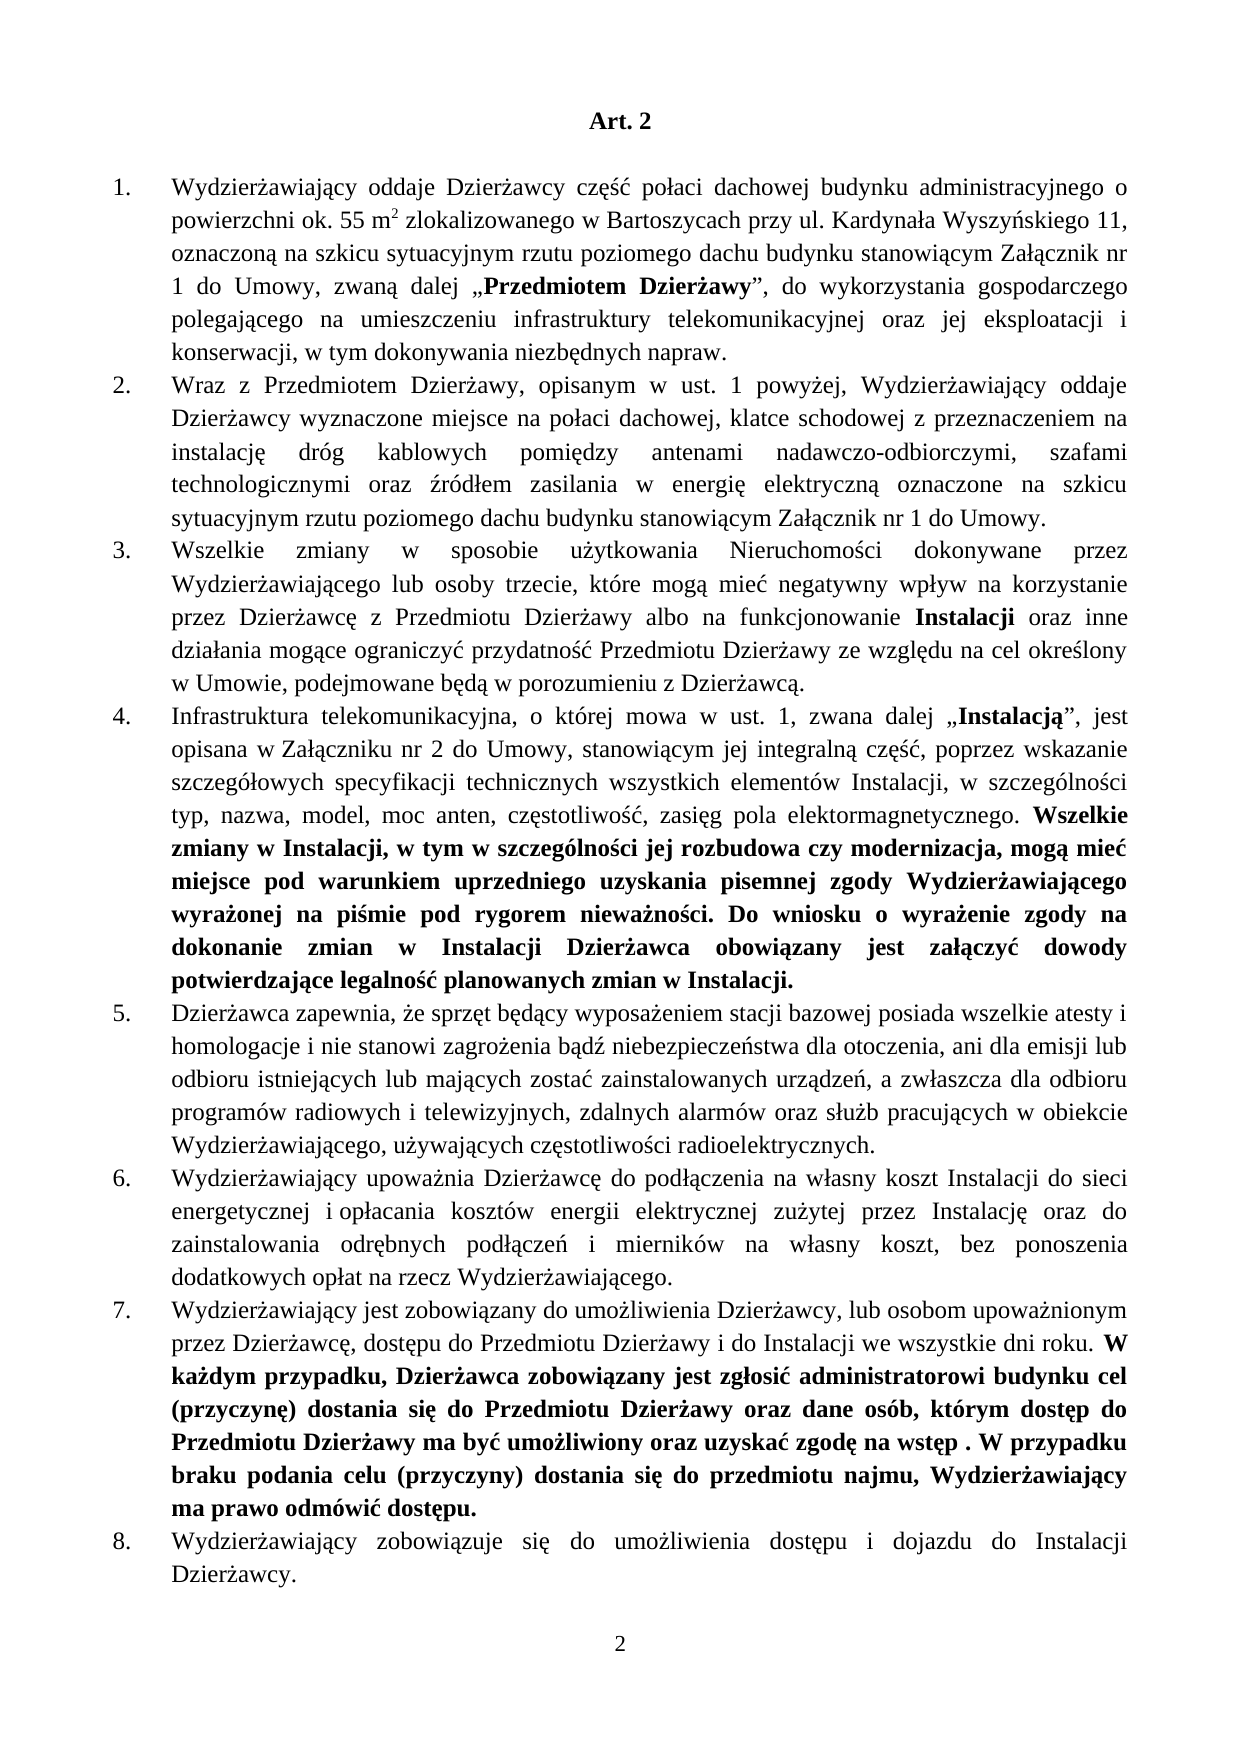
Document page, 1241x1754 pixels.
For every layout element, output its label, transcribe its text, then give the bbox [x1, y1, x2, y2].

list Infrastruktura telekomunikacyjna, o której mowa w ust. 1, zwana dalej „Instalacją”, jest opisana w Załączniku nr 2 do Umowy, stanowiącym jej integralną część, poprzez wskazanie szczegółowych specyfikacji technicznych wszystkich elementów Instalacji, w szczególności typ, nazwa, model, moc anten, częstotliwość, zasięg pola elektormagnetycznego. Wszelkie zmiany w Instalacji, w tym w szczególności jej rozbudowa czy modernizacja, mogą mieć miejsce pod warunkiem uprzedniego uzyskania pisemnej zgody Wydzierżawiającego wyrażonej na piśmie pod rygorem nieważności. Do wniosku o wyrażenie zgody na dokonanie zmian w Instalacji Dzierżawca obowiązany jest załączyć dowody potwierdzające legalność planowanych zmian w Instalacji. [112, 701, 1128, 994]
text Art. 2 [112, 106, 1128, 135]
list Wydzierżawiający jest zobowiązany do umożliwienia Dzierżawcy, lub osobom upoważnionym przez Dzierżawcę, dostępu do Przedmiotu Dzierżawy i do Instalacji we wszystkie dni roku. W każdym przypadku, Dzierżawca zobowiązany jest zgłosić administratorowi budynku cel (przyczynę) dostania się do Przedmiotu Dzierżawy oraz dane osób, którym dostęp do Przedmiotu Dzierżawy ma być umożliwiony oraz uzyskać zgodę na wstęp . W przypadku braku podania celu (przyczyny) dostania się do przedmiotu najmu, Wydzierżawiający ma prawo odmówić dostępu. [112, 1295, 1128, 1522]
list Dzierżawca zapewnia, że sprzęt będący wyposażeniem stacji bazowej posiada wszelkie atesty i homologacje i nie stanowi zagrożenia bądź niebezpieczeństwa dla otoczenia, ani dla emisji lub odbioru istniejących lub mających zostać zainstalowanych urządzeń, a zwłaszcza dla odbioru programów radiowych i telewizyjnych, zdalnych alarmów oraz służb pracujących w obiekcie Wydzierżawiającego, używających częstotliwości radioelektrycznych. [112, 998, 1128, 1159]
list Wydzierżawiający oddaje Dzierżawcy część połaci dachowej budynku administracyjnego o powierzchni ok. 55 m2 zlokalizowanego w Bartoszycach przy ul. Kardynała Wyszyńskiego 11, oznaczoną na szkicu sytuacyjnym rzutu poziomego dachu budynku stanowiącym Załącznik nr 1 do Umowy, zwaną dalej „Przedmiotem Dzierżawy”, do wykorzystania gospodarczego polegającego na umieszczeniu infrastruktury telekomunikacyjnej oraz jej eksploatacji i konserwacji, w tym dokonywania niezbędnych napraw. [112, 172, 1128, 366]
list Wydzierżawiający upoważnia Dzierżawcę do podłączenia na własny koszt Instalacji do sieci energetycznej i opłacania kosztów energii elektrycznej zużytej przez Instalację oraz do zainstalowania odrębnych podłączeń i mierników na własny koszt, bez ponoszenia dodatkowych opłat na rzecz Wydzierżawiającego. [112, 1163, 1128, 1291]
list Wraz z Przedmiotem Dzierżawy, opisanym w ust. 1 powyżej, Wydzierżawiający oddaje Dzierżawcy wyznaczone miejsce na połaci dachowej, klatce schodowej z przeznaczeniem na instalację dróg kablowych pomiędzy antenami nadawczo-odbiorczymi, szafami technologicznymi oraz źródłem zasilania w energię elektryczną oznaczone na szkicu sytuacyjnym rzutu poziomego dachu budynku stanowiącym Załącznik nr 1 do Umowy. [112, 371, 1128, 531]
list Wydzierżawiający zobowiązuje się do umożliwienia dostępu i dojazdu do Instalacji Dzierżawcy. [112, 1526, 1128, 1588]
list Wszelkie zmiany w sposobie użytkowania Nieruchomości dokonywane przez Wydzierżawiającego lub osoby trzecie, które mogą mieć negatywny wpływ na korzystanie przez Dzierżawcę z Przedmiotu Dzierżawy albo na funkcjonowanie Instalacji oraz inne działania mogące ograniczyć przydatność Przedmiotu Dzierżawy ze względu na cel określony w Umowie, podejmowane będą w porozumieniu z Dzierżawcą. [112, 536, 1128, 696]
